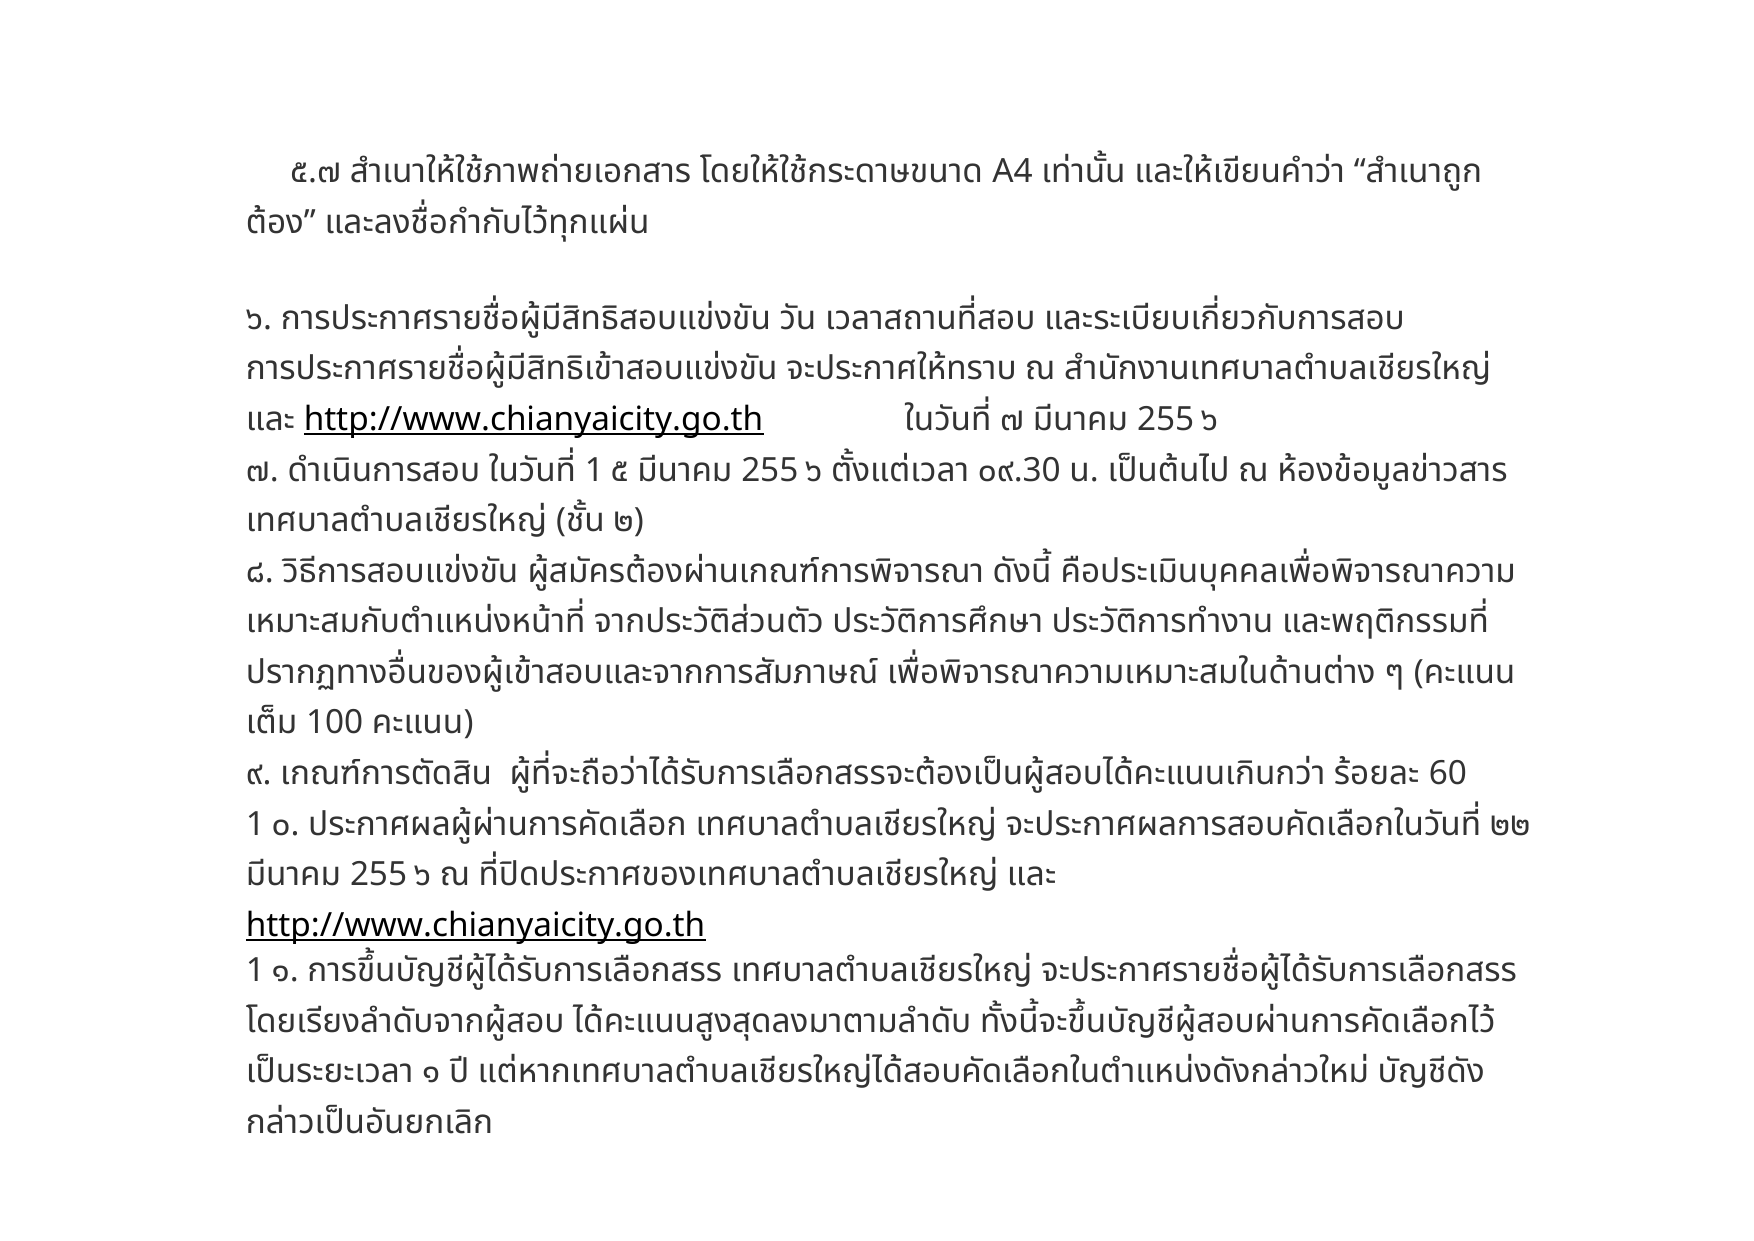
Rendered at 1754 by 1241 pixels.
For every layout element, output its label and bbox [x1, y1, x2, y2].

table_cell [214, 118, 1542, 1148]
